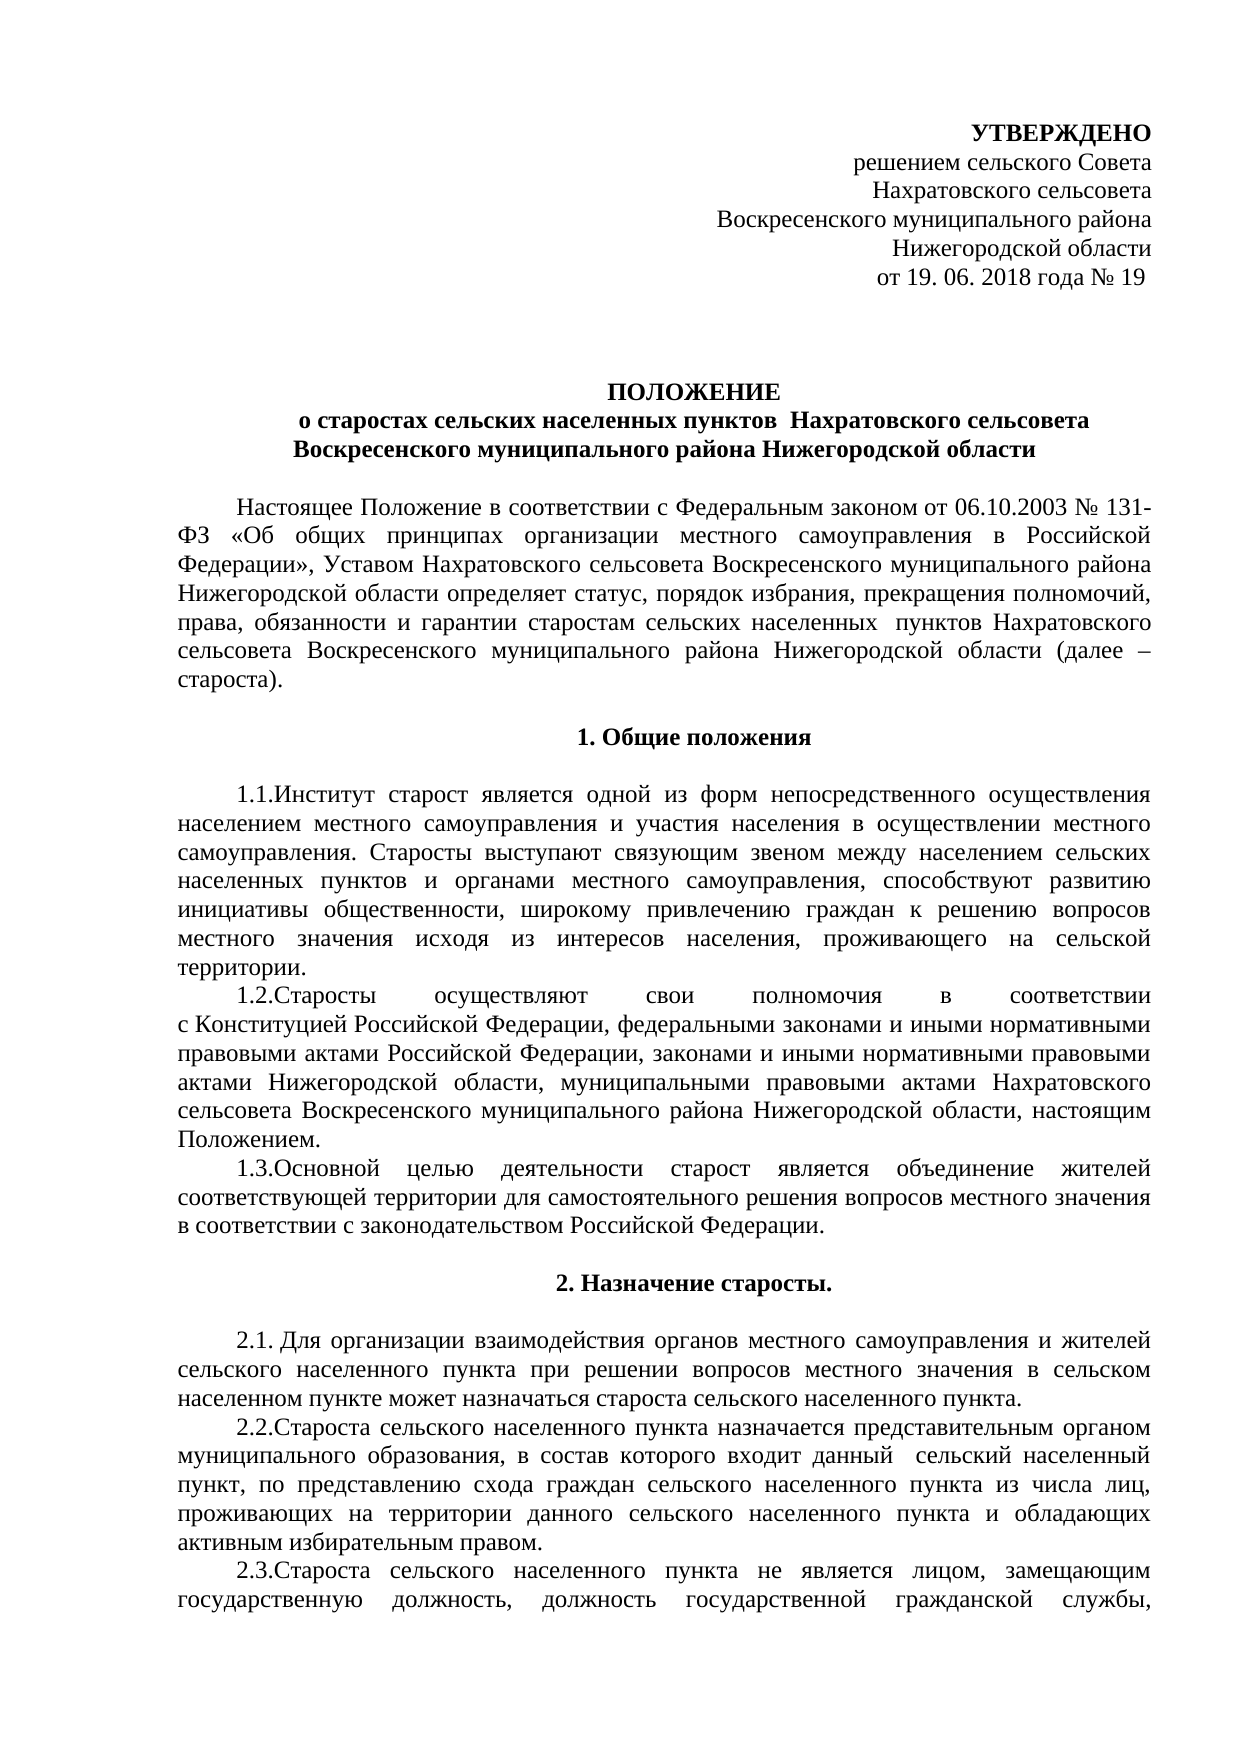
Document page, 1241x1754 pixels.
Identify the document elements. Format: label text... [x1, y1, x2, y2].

text 2. Назначение старосты. [177, 1268, 1152, 1297]
text 1.3.Основной целью деятельности старост является объединение жителей соответствующей территории для самостоятельного решения вопросов местного значения в соответствии с законодательством Российской Федерации. [177, 1153, 1152, 1239]
text 2.2.Староста сельского населенного пункта назначается представительным органом муниципального образования, в состав которого входит данный сельский населенный пункт, по представлению схода граждан сельского населенного пункта из числа лиц, проживающих на территории данного сельского населенного пункта и обладающих активным избирательным правом. [177, 1412, 1152, 1556]
text ПОЛОЖЕНИЕ [177, 377, 1152, 406]
text Настоящее Положение в соответствии с Федеральным законом от 06.10.2003 № 131-ФЗ «Об общих принципах организации местного самоуправления в Российской Федерации», Уставом Нахратовского сельсовета Воскресенского муниципального района Нижегородской области определяет статус, порядок избрания, прекращения полномочий, права, обязанности и гарантии старостам сельских населенных пунктов Нахратовского сельсовета Воскресенского муниципального района Нижегородской области (далее – староста). [177, 492, 1152, 693]
text 1.1.Институт старост является одной из форм непосредственного осуществления населением местного самоуправления и участия населения в осуществлении местного самоуправления. Старосты выступают связующим звеном между населением сельских населенных пунктов и органами местного самоуправления, способствуют развитию инициативы общественности, широкому привлечению граждан к решению вопросов местного значения исходя из интересов населения, проживающего на сельской территории. [177, 779, 1152, 981]
text о старостах сельских населенных пунктов Нахратовского сельсовета Воскресенского муниципального района Нижегородской области [177, 406, 1152, 463]
text УТВЕРЖДЕНО [709, 118, 1152, 147]
text 1.2.Старосты осуществляют свои полномочия в соответствии с Конституцией Российской Федерации, федеральными законами и иными нормативными правовыми актами Российской Федерации, законами и иными нормативными правовыми актами Нижегородской области, муниципальными правовыми актами Нахратовского сельсовета Воскресенского муниципального района Нижегородской области, настоящим Положением. [177, 981, 1152, 1153]
text 2.1. Для организации взаимодействия органов местного самоуправления и жителей сельского населенного пункта при решении вопросов местного значения в сельском населенном пункте может назначаться староста сельского населенного пункта. [177, 1326, 1152, 1412]
text Нижегородской области [576, 233, 1152, 262]
text 1. Общие положения [177, 722, 1152, 751]
text Воскресенского муниципального района [576, 204, 1152, 233]
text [177, 1556, 1152, 1613]
text решением сельского Совета [709, 147, 1152, 176]
text Нахратовского сельсовета [709, 176, 1152, 204]
text от 19. 06. 2018 года № 19 [709, 262, 1152, 291]
